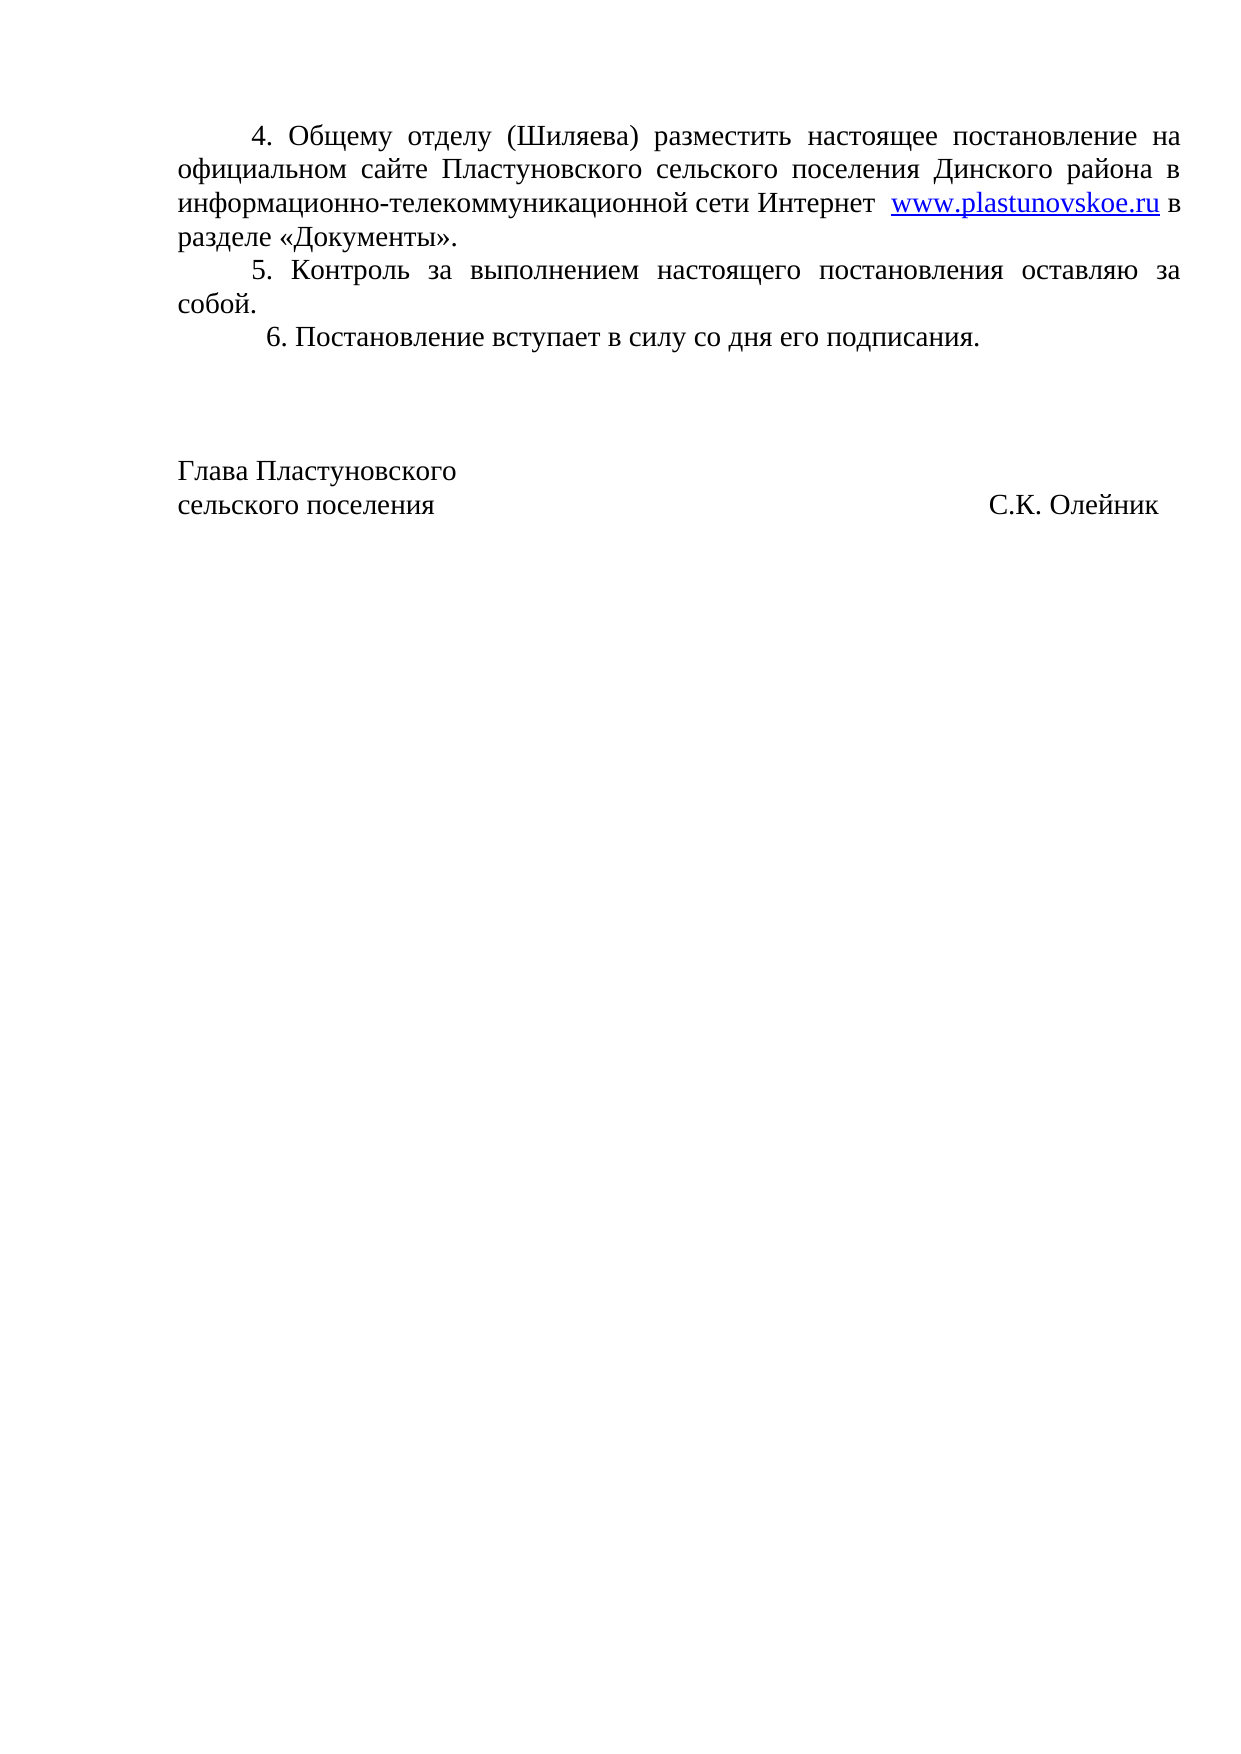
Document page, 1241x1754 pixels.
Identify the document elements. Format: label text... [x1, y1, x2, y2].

text 4. Общему отделу (Шиляева) разместить настоящее постановление на официальном сайте Пластуновского сельского поселения Динского района в информационно-телекоммуникационной сети Интернет www.plastunovskoe.ru в разделе «Документы». [177, 118, 1181, 252]
text Глава Пластуновского [177, 453, 1171, 487]
text 5. Контроль за выполнением настоящего постановления оставляю за собой. [177, 252, 1181, 319]
text 6. Постановление вступает в силу со дня его подписания. [177, 319, 1181, 353]
text сельского поселения С.К. Олейник [177, 487, 1171, 521]
